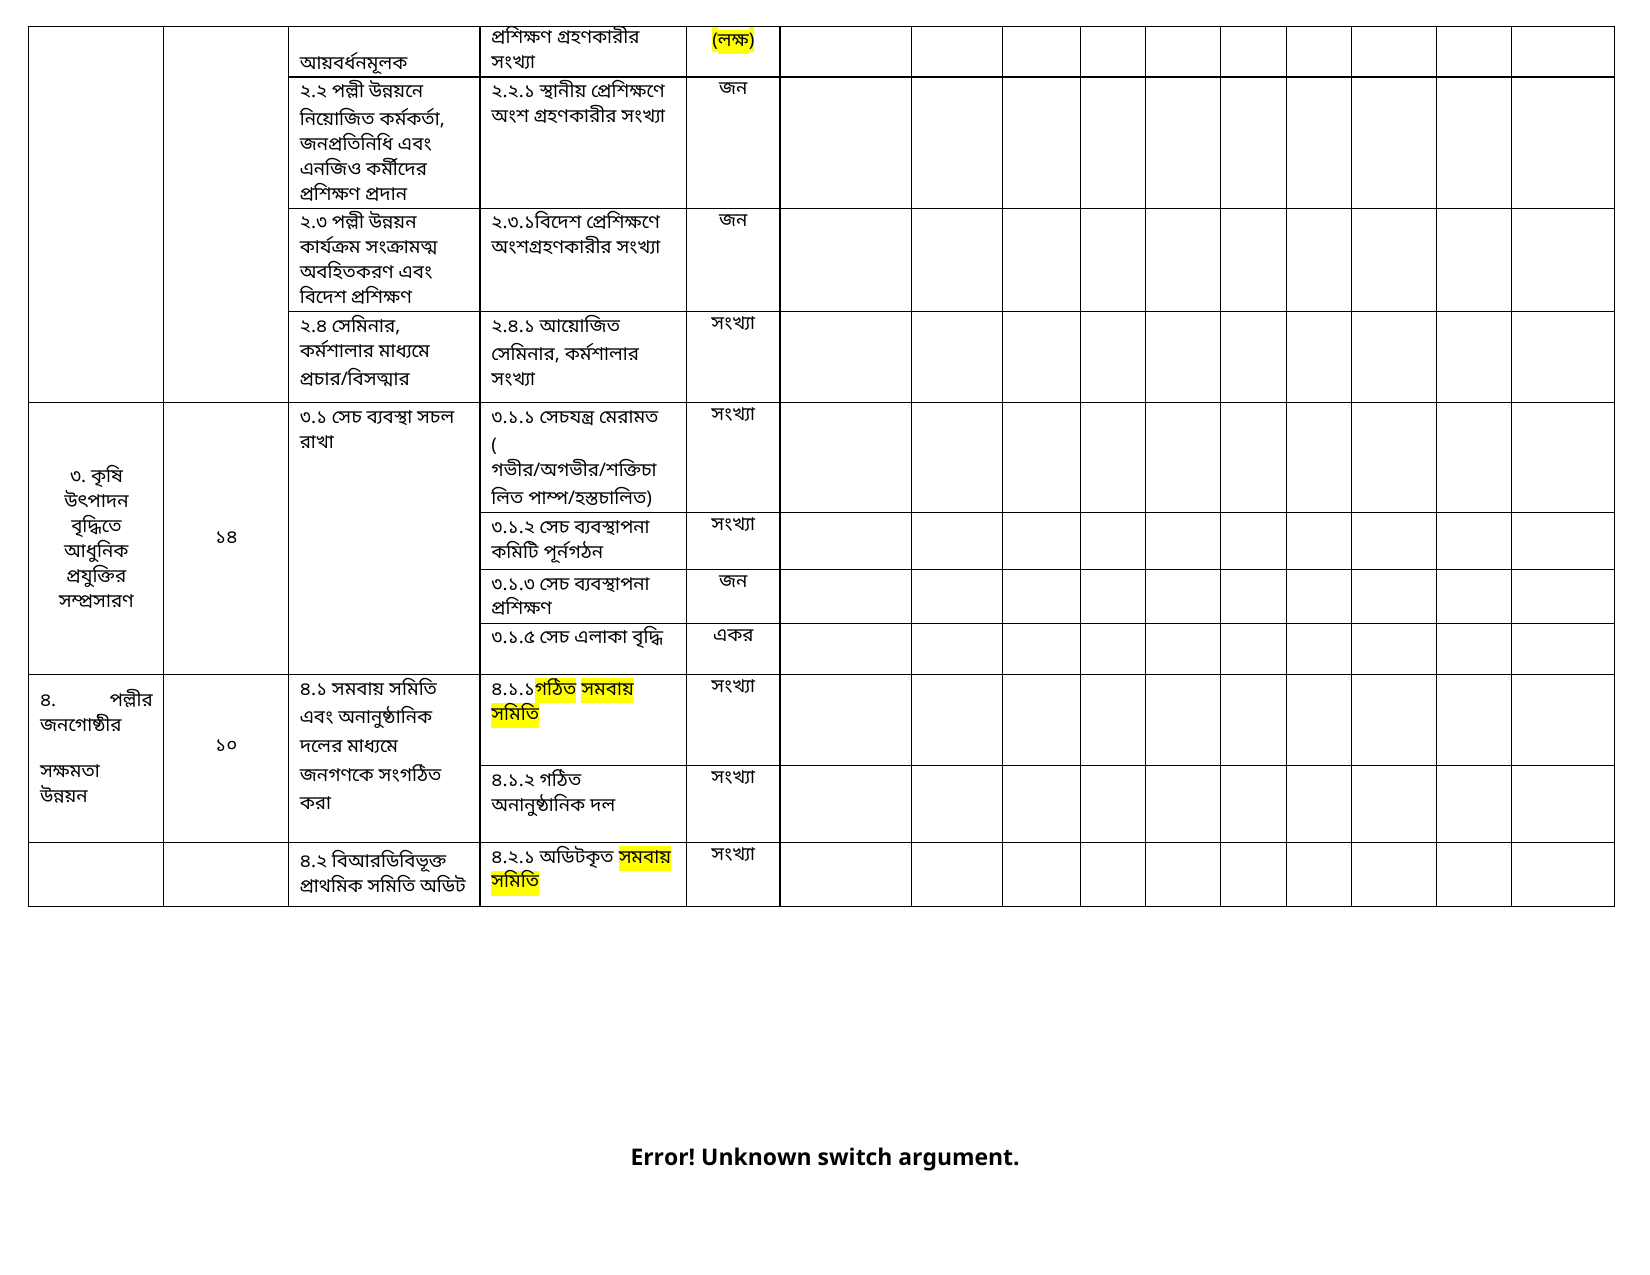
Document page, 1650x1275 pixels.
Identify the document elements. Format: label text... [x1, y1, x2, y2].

table_cell সংখ্যা [687, 312, 779, 402]
table_cell [1287, 78, 1351, 208]
table_cell ৪.২ বিআরডিবিভূক্ত প্রাথমিক সমিতি অডিট [289, 843, 479, 906]
table_cell [1352, 843, 1436, 906]
table_cell [1081, 766, 1145, 842]
table_cell ২.২ পল্লী উন্নয়নে নিয়োজিত কর্মকর্তা, জনপ্রতিনিধি এবং এনজিও কর্মীদের প্রশিক্ষণ প্রদান [289, 78, 479, 208]
table_cell [1003, 570, 1080, 623]
table_cell [1221, 766, 1286, 842]
table_cell [1287, 766, 1351, 842]
table_cell [1146, 78, 1220, 208]
table_cell [1287, 843, 1351, 906]
table_cell [1146, 27, 1220, 76]
table_cell [1146, 312, 1220, 402]
table_cell [1081, 312, 1145, 402]
table_cell [1352, 403, 1436, 512]
table_cell ৪.২.১ অডিটকৃত সমবায় সমিতি [481, 843, 686, 906]
table_cell ৩.১.৩ সেচ ব্যবস্থাপনা প্রশিক্ষণ [481, 570, 686, 623]
table_cell [1003, 27, 1080, 76]
table_cell [1003, 624, 1080, 674]
table_cell [1437, 312, 1511, 402]
table_cell [1512, 312, 1614, 402]
table_cell [1352, 766, 1436, 842]
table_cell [481, 27, 686, 76]
table_cell ১৪ [164, 403, 288, 674]
table_cell ২.২.১ স্থানীয় প্রেশিক্ষণে অংশ গ্রহণকারীর সংখ্যা [481, 78, 686, 208]
table_cell জন (লক্ষ) [687, 27, 779, 76]
table_cell [29, 843, 163, 906]
table_cell ৩.১ সেচ ব্যবস্থা সচল রাখা [289, 403, 479, 674]
table_cell [1146, 624, 1220, 674]
table_cell [1221, 570, 1286, 623]
table_cell [912, 570, 1002, 623]
table_cell [1512, 27, 1614, 76]
table_cell সংখ্যা [687, 843, 779, 906]
table_cell [781, 624, 911, 674]
table_cell সংখ্যা [687, 403, 779, 512]
table_cell [1287, 209, 1351, 311]
table_cell [1081, 27, 1145, 76]
table_cell ৪.১ সমবায় সমিতি এবং অনানুষ্ঠানিক দলের মাধ্যমে জনগণকে সংগঠিত করা [289, 675, 479, 842]
table_cell ৪.১.১গঠিত সমবায় সমিতি [481, 675, 686, 765]
table_cell [1221, 843, 1286, 906]
table_cell [912, 403, 1002, 512]
table_cell [1221, 624, 1286, 674]
table_cell [781, 403, 911, 512]
table_cell [164, 843, 288, 906]
table_cell [912, 766, 1002, 842]
table_cell [1437, 403, 1511, 512]
table_cell [1352, 513, 1436, 569]
table_cell জন [687, 570, 779, 623]
table_cell [1081, 209, 1145, 311]
table_cell [912, 513, 1002, 569]
table_cell [1437, 209, 1511, 311]
table_cell [781, 513, 911, 569]
table_cell [1146, 843, 1220, 906]
table_cell ২.৪ সেমিনার, কর্মশালার মাধ্যমে প্রচার/বিসত্মার [289, 312, 479, 402]
table_cell [1003, 209, 1080, 311]
table_cell [1221, 403, 1286, 512]
table_cell জন [687, 78, 779, 208]
table_cell [781, 209, 911, 311]
table_cell [1081, 675, 1145, 765]
table_cell [781, 312, 911, 402]
table_cell [1437, 27, 1511, 76]
table_cell [1512, 624, 1614, 674]
table_cell [1437, 843, 1511, 906]
table_cell [912, 209, 1002, 311]
table_cell [1352, 27, 1436, 76]
table_cell একর [687, 624, 779, 674]
table_cell [1003, 403, 1080, 512]
table_cell [1081, 513, 1145, 569]
table_cell [1146, 209, 1220, 311]
table_cell [1437, 570, 1511, 623]
table_cell [1512, 78, 1614, 208]
table_cell সংখ্যা [687, 766, 779, 842]
table_cell [1512, 403, 1614, 512]
table_cell [1003, 843, 1080, 906]
table_cell [1437, 766, 1511, 842]
table_cell ৩.১.১ সেচযন্ত্র মেরামত (গভীর/অগভীর/শক্তিচালিত পাম্প/হস্তচালিত) [481, 403, 686, 512]
table_cell [1512, 570, 1614, 623]
table_cell ১০ [164, 675, 288, 842]
table_cell [1081, 78, 1145, 208]
table_cell [1352, 312, 1436, 402]
table_cell ২.৩ পল্লী উন্নয়ন কার্যক্রম সংক্রামত্ম অবহিতকরণ এবং বিদেশ প্রশিক্ষণ [289, 209, 479, 311]
table_cell [1287, 624, 1351, 674]
table_cell [781, 27, 911, 76]
table_cell [1146, 570, 1220, 623]
table_cell সংখ্যা [687, 675, 779, 765]
table_cell [912, 27, 1002, 76]
table_cell [1287, 312, 1351, 402]
table_cell [912, 78, 1002, 208]
table_cell ৩.১.৫ সেচ এলাকা বৃদ্ধি [481, 624, 686, 674]
table_cell [912, 624, 1002, 674]
table_cell সংখ্যা [687, 513, 779, 569]
table_cell [1003, 312, 1080, 402]
table_cell [912, 675, 1002, 765]
table_cell [1146, 513, 1220, 569]
table_cell [1352, 624, 1436, 674]
table_cell [781, 570, 911, 623]
table_cell [1221, 209, 1286, 311]
table_cell [1512, 675, 1614, 765]
table_cell [1003, 78, 1080, 208]
table_cell [1146, 675, 1220, 765]
table_cell [1512, 843, 1614, 906]
table_cell [1352, 570, 1436, 623]
table_cell [1512, 766, 1614, 842]
table_cell [1512, 209, 1614, 311]
table_cell [781, 843, 911, 906]
table_cell [1003, 513, 1080, 569]
table_cell [1221, 312, 1286, 402]
table_cell [1221, 675, 1286, 765]
table_cell ২.৩.১বিদেশ প্রেশিক্ষণে অংশগ্রহণকারীর সংখ্যা [481, 209, 686, 311]
table_cell [1287, 570, 1351, 623]
table_cell [1437, 78, 1511, 208]
table_cell [1081, 403, 1145, 512]
table_cell [1287, 675, 1351, 765]
table_cell [1352, 78, 1436, 208]
table_cell [1287, 27, 1351, 76]
table_cell ৪. পল্লীর জনগোষ্ঠীর সক্ষমতা উন্নয়ন [29, 675, 163, 842]
table_cell [1081, 843, 1145, 906]
table_cell [1003, 675, 1080, 765]
table_cell [1221, 513, 1286, 569]
table_cell [1003, 766, 1080, 842]
table_cell [1352, 675, 1436, 765]
table_cell [1437, 675, 1511, 765]
table_cell [1146, 766, 1220, 842]
table_cell ২.৪.১ আয়োজিত সেমিনার, কর্মশালার সংখ্যা [481, 312, 686, 402]
table_cell ৩.১.২ সেচ ব্যবস্থাপনা কমিটি পূর্নগঠন [481, 513, 686, 569]
table_cell [1081, 624, 1145, 674]
table_cell [1352, 209, 1436, 311]
table_cell [781, 766, 911, 842]
table_cell ৪.১.২ গঠিত অনানুষ্ঠানিক দল [481, 766, 686, 842]
table_cell [1437, 624, 1511, 674]
table_cell [912, 843, 1002, 906]
table_cell [781, 675, 911, 765]
table_cell [1437, 513, 1511, 569]
table_cell [1146, 403, 1220, 512]
table_cell [1221, 27, 1286, 76]
table_cell জন [687, 209, 779, 311]
table_cell [1287, 513, 1351, 569]
table_cell [1081, 570, 1145, 623]
table_cell [781, 78, 911, 208]
table_cell [912, 312, 1002, 402]
table_cell [1287, 403, 1351, 512]
table_cell [1221, 78, 1286, 208]
table_cell [1512, 513, 1614, 569]
table_cell ৩. কৃষি উৎপাদন বৃদ্ধিতে আধুনিক প্রযুক্তির সম্প্রসারণ [29, 403, 163, 674]
